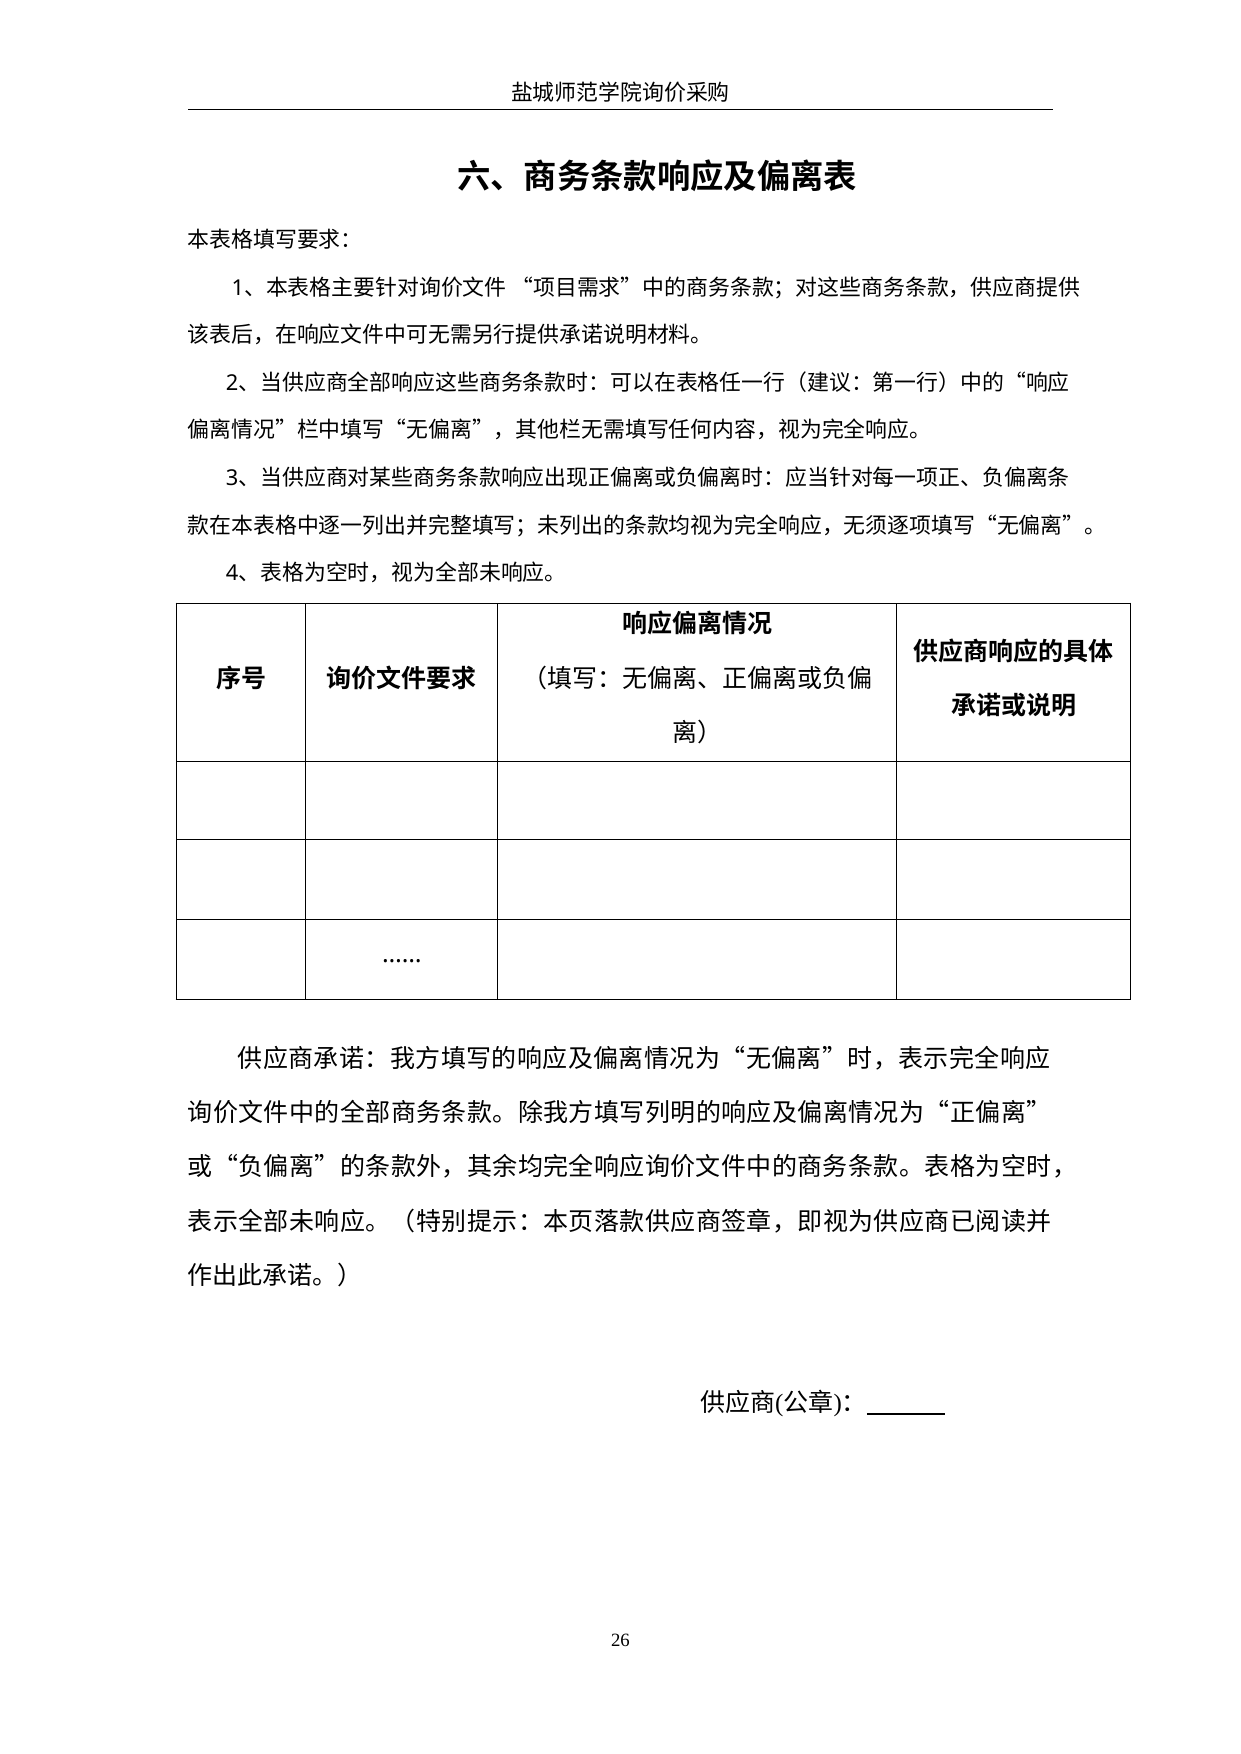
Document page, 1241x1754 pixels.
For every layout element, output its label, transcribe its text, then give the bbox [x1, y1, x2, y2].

table_cell [498, 840, 896, 919]
table_header 序号 [177, 604, 305, 761]
table_cell [897, 920, 1130, 999]
table_cell [177, 762, 305, 839]
table_cell [498, 920, 896, 999]
text 本表格填写要求： [187, 222, 1091, 254]
table_cell [306, 762, 497, 839]
table_cell [177, 920, 305, 999]
table_cell …… [306, 920, 497, 999]
text 2、当供应商全部响应这些商务条款时：可以在表格任一行（建议：第一行）中的“响应偏离情况”栏中填写“无偏离”，其他栏无需填写任何内容，视为完全响应。 [187, 365, 1091, 444]
text 供应商(公章)： [187, 1361, 1053, 1423]
table_header 供应商响应的具体承诺或说明 [897, 604, 1130, 761]
table_cell [498, 762, 896, 839]
text 六、商务条款响应及偏离表 [187, 150, 1091, 198]
text 4、表格为空时，视为全部未响应。 [187, 555, 1091, 587]
table_cell [897, 840, 1130, 919]
text 供应商承诺：我方填写的响应及偏离情况为“无偏离”时，表示完全响应询价文件中的全部商务条款。除我方填写列明的响应及偏离情况为“正偏离”或“负偏离”的条款外，其余均完全响应询价文件中的商务条款。表格为空时，表示全部未响应。（特别提示：本页落款供应商签章，即视为供应商已阅读并作出此承诺。） [187, 1038, 1053, 1292]
table_header 响应偏离情况 （填写：无偏离、正偏离或负偏离） [498, 604, 896, 761]
text 1、本表格主要针对询价文件 “项目需求”中的商务条款；对这些商务条款，供应商提供该表后，在响应文件中可无需另行提供承诺说明材料。 [187, 270, 1091, 349]
table_cell [177, 840, 305, 919]
text 3、当供应商对某些商务条款响应出现正偏离或负偏离时：应当针对每一项正、负偏离条款在本表格中逐一列出并完整填写；未列出的条款均视为完全响应，无须逐项填写“无偏离”。 [187, 460, 1091, 539]
table_header 询价文件要求 [306, 604, 497, 761]
table_cell [306, 840, 497, 919]
table_cell [897, 762, 1130, 839]
